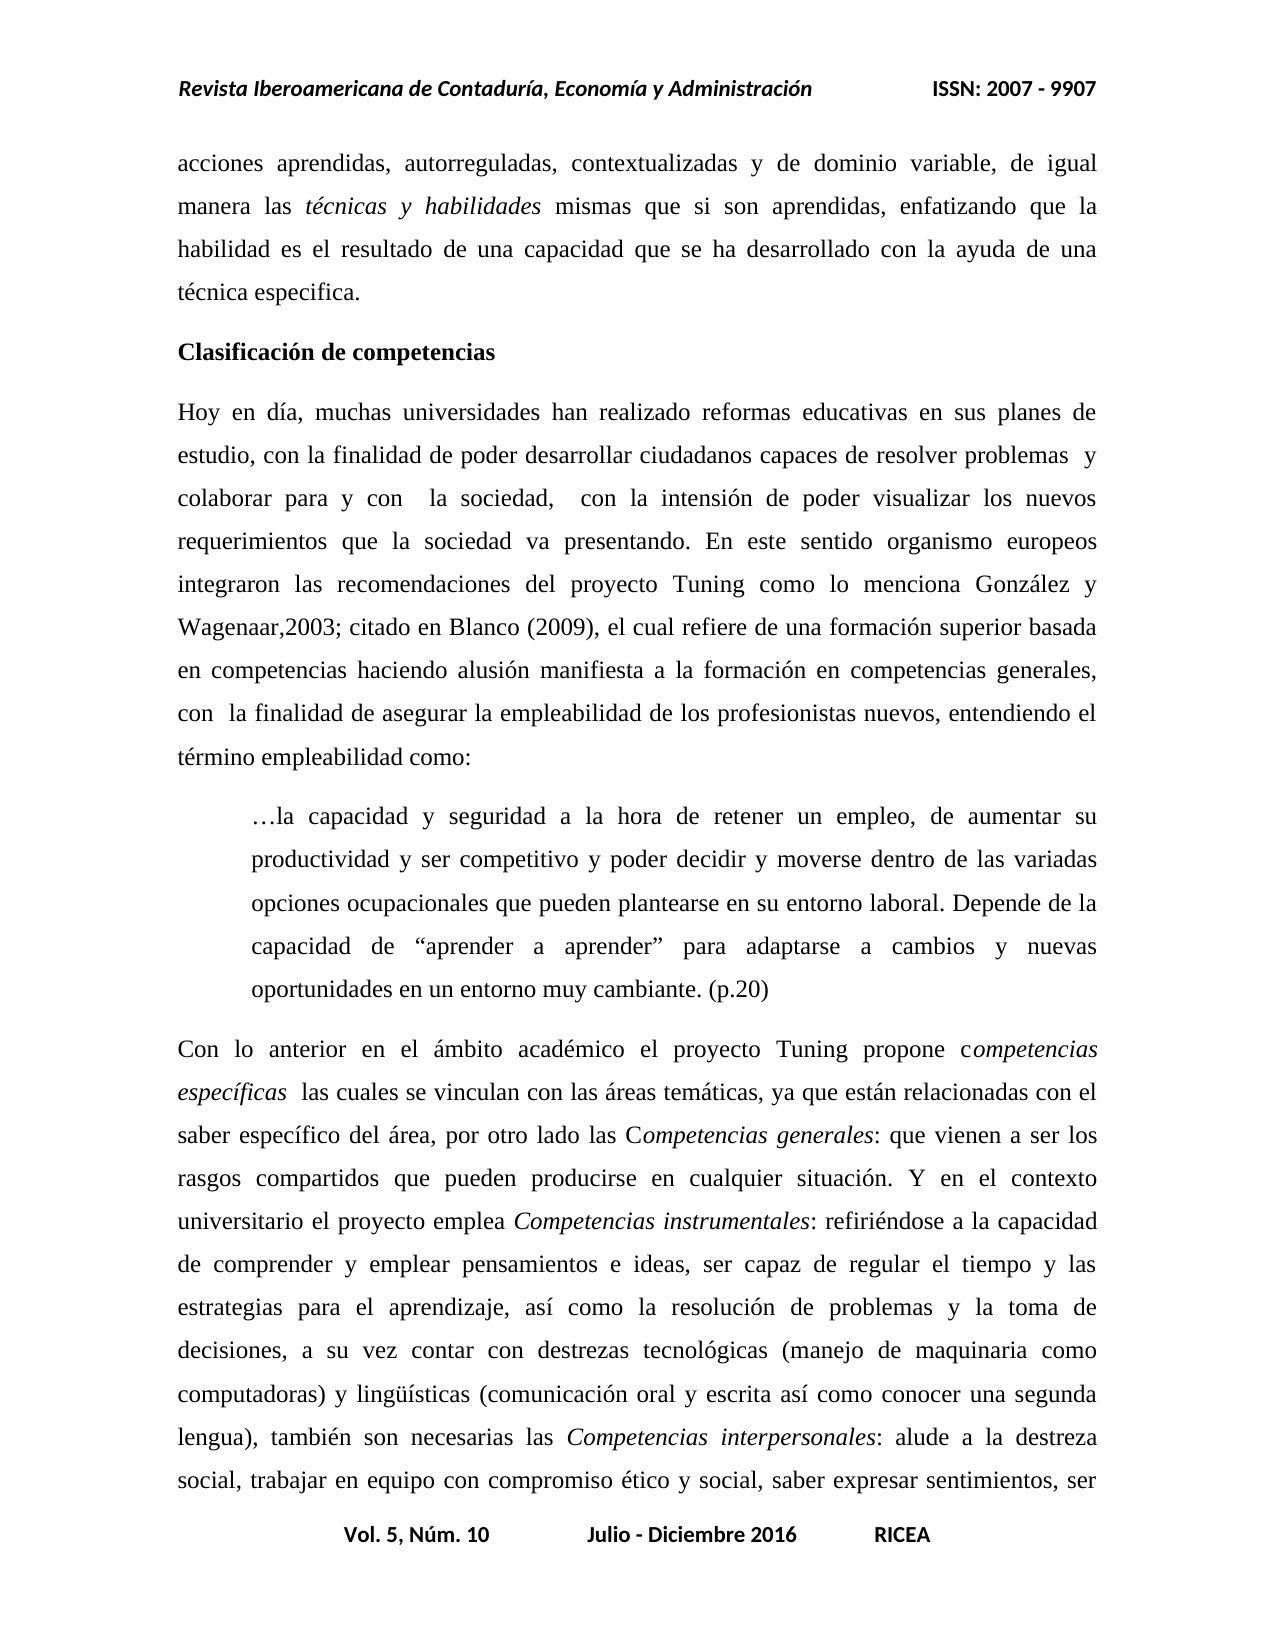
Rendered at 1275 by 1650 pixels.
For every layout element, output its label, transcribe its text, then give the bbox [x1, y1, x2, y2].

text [177, 148, 1098, 306]
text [177, 1034, 1098, 1494]
text Clasificación de competencias [177, 337, 1098, 366]
text …la capacidad y seguridad a la hora de retener un empleo, de aumentar su productividad y ser competitivo y poder decidir y moverse dentro de las variadas opciones ocupacionales que pueden plantearse en su entorno laboral. Depende de la capacidad de “aprender a aprender” para adaptarse a cambios y nuevas oportunidades en un entorno muy cambiante. (p.20) [251, 801, 1098, 1003]
text Hoy en día, muchas universidades han realizado reformas educativas en sus planes de estudio, con la finalidad de poder desarrollar ciudadanos capaces de resolver problemas y colaborar para y con la sociedad, con la intensión de poder visualizar los nuevos requerimientos que la sociedad va presentando. En este sentido organismo europeos integraron las recomendaciones del proyecto Tuning como lo menciona González y Wagenaar,2003; citado en Blanco (2009), el cual refiere de una formación superior basada en competencias haciendo alusión manifiesta a la formación en competencias generales, con la finalidad de asegurar la empleabilidad de los profesionistas nuevos, entendiendo el término empleabilidad como: [177, 397, 1098, 770]
